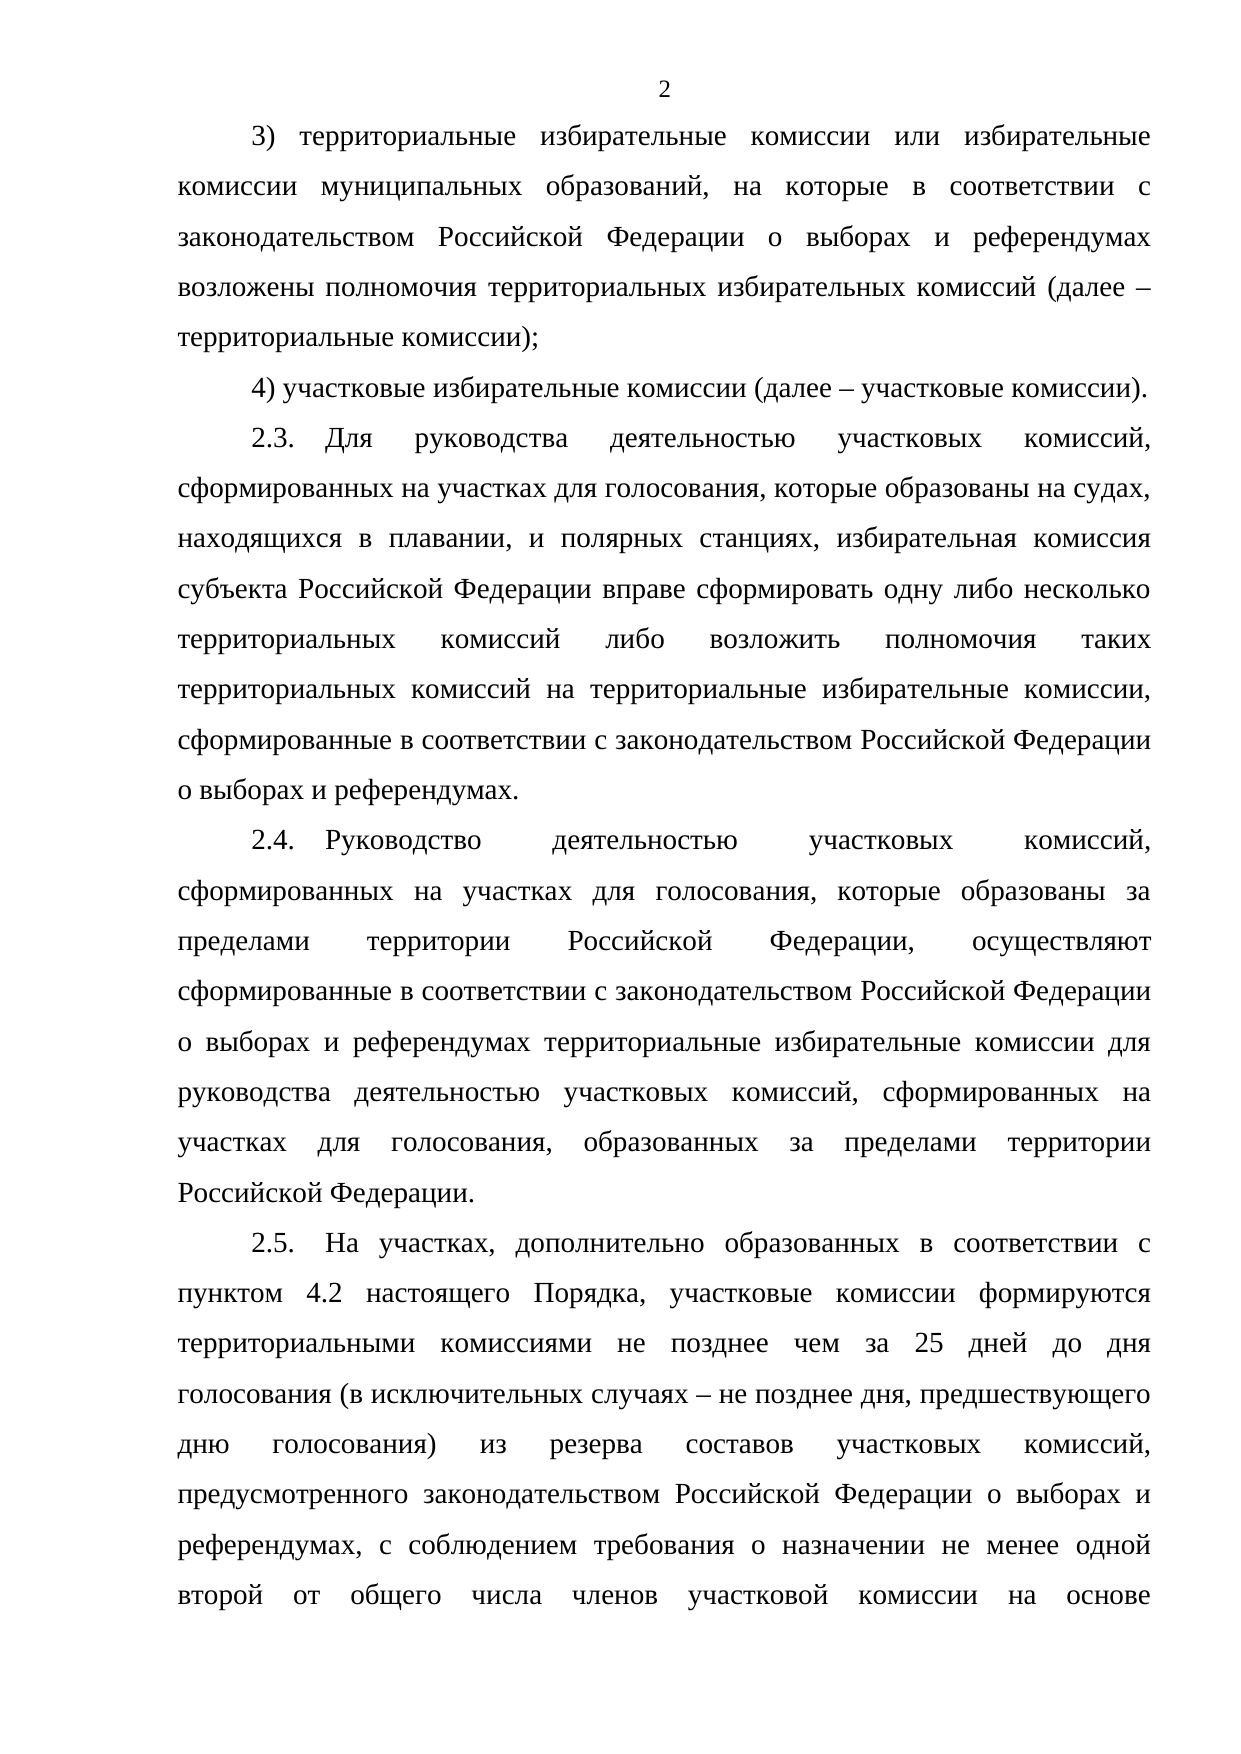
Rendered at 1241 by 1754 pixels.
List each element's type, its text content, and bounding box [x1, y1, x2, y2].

list Руководство деятельностью участковых комиссий, сформированных на участках для голосования, которые образованы за пределами территории Российской Федерации, осуществляют сформированные в соответствии с законодательством Российской Федерации о выборах и референдумах территориальные избирательные комиссии для руководства деятельностью участковых комиссий, сформированных на участках для голосования, образованных за пределами территории Российской Федерации. [177, 822, 1152, 1208]
list 3) территориальные избирательные комиссии или избирательные комиссии муниципальных образований, на которые в соответствии с законодательством Российской Федерации о выборах и референдумах возложены полномочия территориальных избирательных комиссий (далее – территориальные комиссии); [177, 118, 1152, 353]
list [177, 1225, 1152, 1611]
list 4) участковые избирательные комиссии (далее – участковые комиссии). [177, 370, 1152, 403]
list Для руководства деятельностью участковых комиссий, сформированных на участках для голосования, которые образованы на судах, находящихся в плавании, и полярных станциях, избирательная комиссия субъекта Российской Федерации вправе сформировать одну либо несколько территориальных комиссий либо возложить полномочия таких территориальных комиссий на территориальные избирательные комиссии, сформированные в соответствии с законодательством Российской Федерации о выборах и референдумах. [177, 420, 1152, 806]
